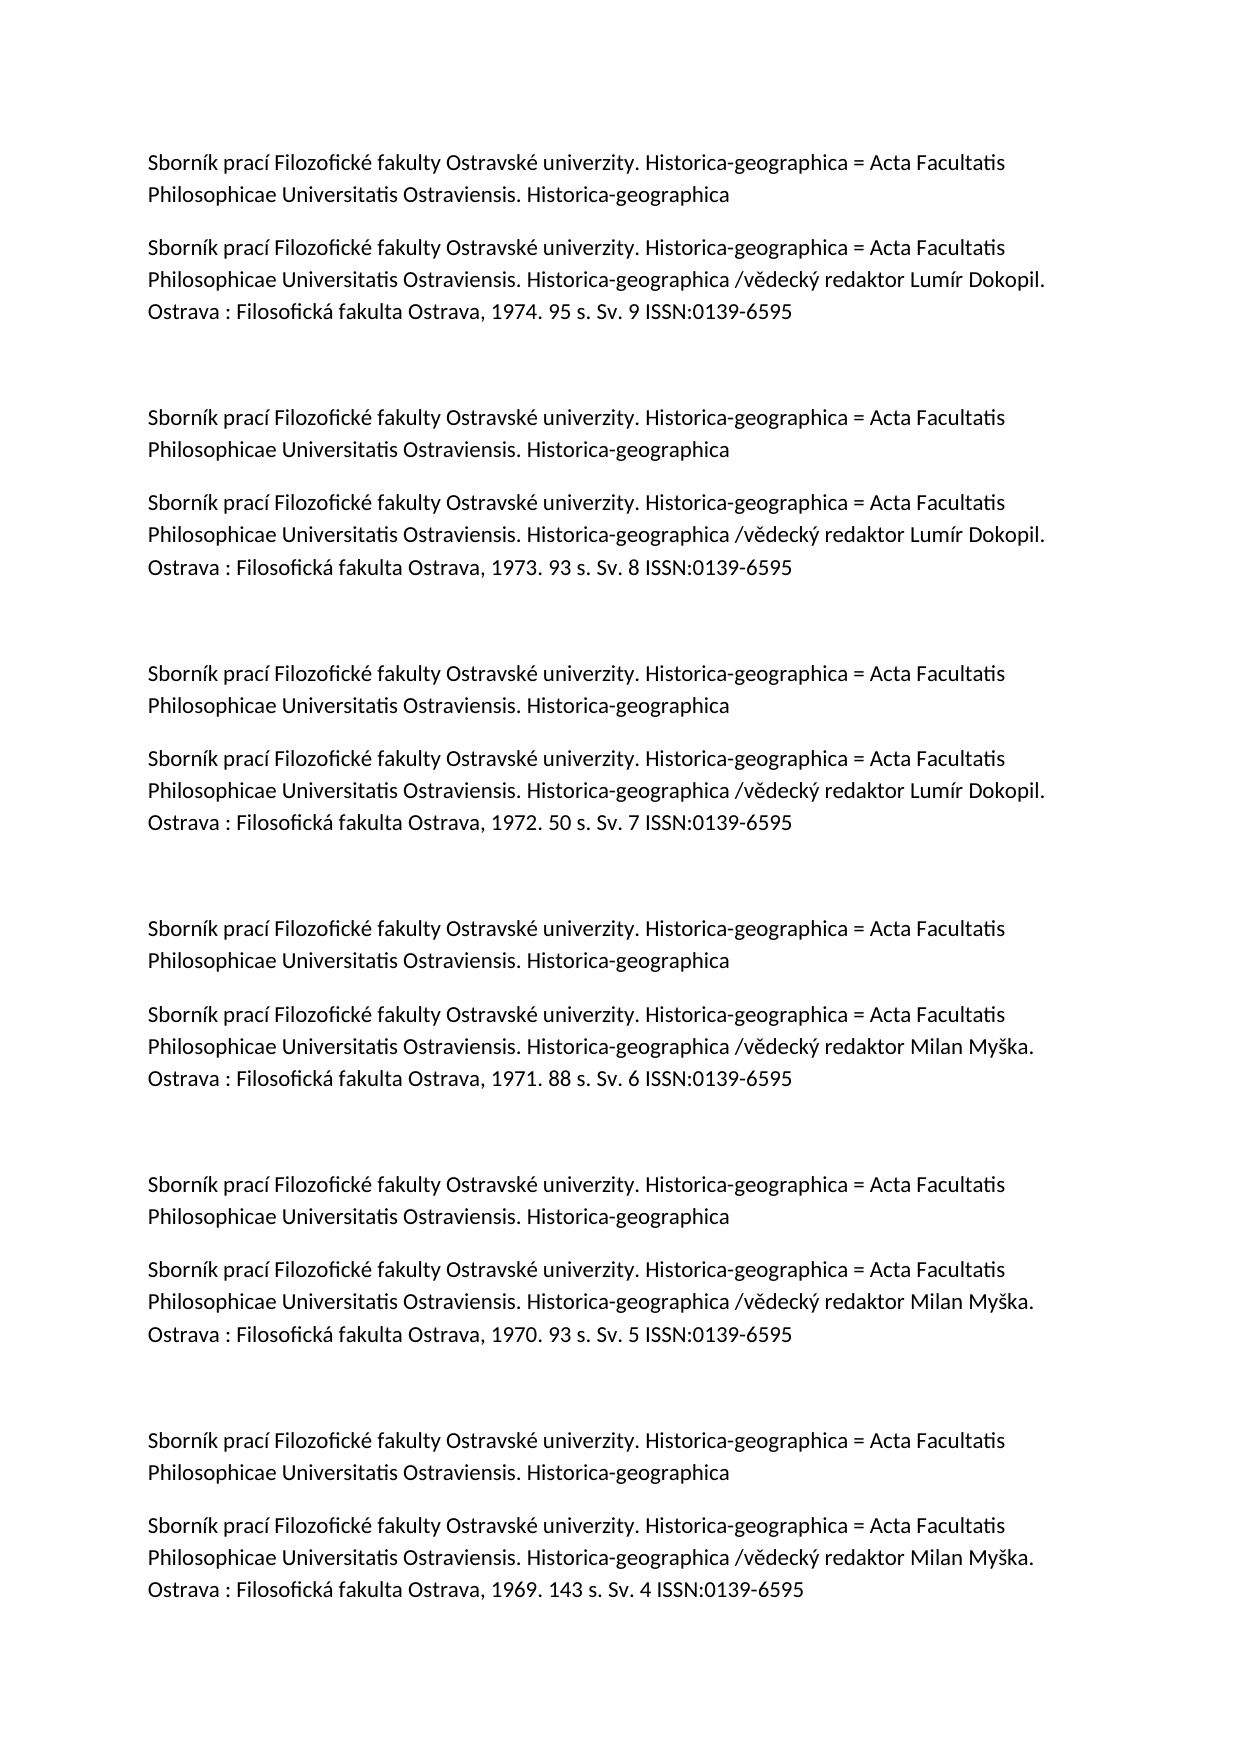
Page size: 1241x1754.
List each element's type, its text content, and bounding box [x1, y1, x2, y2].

text Sborník prací Filozofické fakulty Ostravské univerzity. Historica-geographica = Acta Facultatis Philosophicae Universitatis Ostraviensis. Historica-geographica /vědecký redaktor Milan Myška. Ostrava : Filosofická fakulta Ostrava, 1971. 88 s. Sv. 6 ISSN:0139-6595 [148, 1000, 1093, 1092]
text Sborník prací Filozofické fakulty Ostravské univerzity. Historica-geographica = Acta Facultatis Philosophicae Universitatis Ostraviensis. Historica-geographica /vědecký redaktor Lumír Dokopil. Ostrava : Filosofická fakulta Ostrava, 1974. 95 s. Sv. 9 ISSN:0139-6595 [148, 233, 1093, 325]
text Sborník prací Filozofické fakulty Ostravské univerzity. Historica-geographica = Acta Facultatis Philosophicae Universitatis Ostraviensis. Historica-geographica /vědecký redaktor Lumír Dokopil. Ostrava : Filosofická fakulta Ostrava, 1973. 93 s. Sv. 8 ISSN:0139-6595 [148, 488, 1093, 581]
text Sborník prací Filozofické fakulty Ostravské univerzity. Historica-geographica = Acta Facultatis Philosophicae Universitatis Ostraviensis. Historica-geographica /vědecký redaktor Milan Myška. Ostrava : Filosofická fakulta Ostrava, 1969. 143 s. Sv. 4 ISSN:0139-6595 [148, 1511, 1093, 1603]
text Sborník prací Filozofické fakulty Ostravské univerzity. Historica-geographica = Acta Facultatis Philosophicae Universitatis Ostraviensis. Historica-geographica /vědecký redaktor Milan Myška. Ostrava : Filosofická fakulta Ostrava, 1970. 93 s. Sv. 5 ISSN:0139-6595 [148, 1255, 1093, 1348]
text Sborník prací Filozofické fakulty Ostravské univerzity. Historica-geographica = Acta Facultatis Philosophicae Universitatis Ostraviensis. Historica-geographica /vědecký redaktor Lumír Dokopil. Ostrava : Filosofická fakulta Ostrava, 1972. 50 s. Sv. 7 ISSN:0139-6595 [148, 744, 1093, 836]
